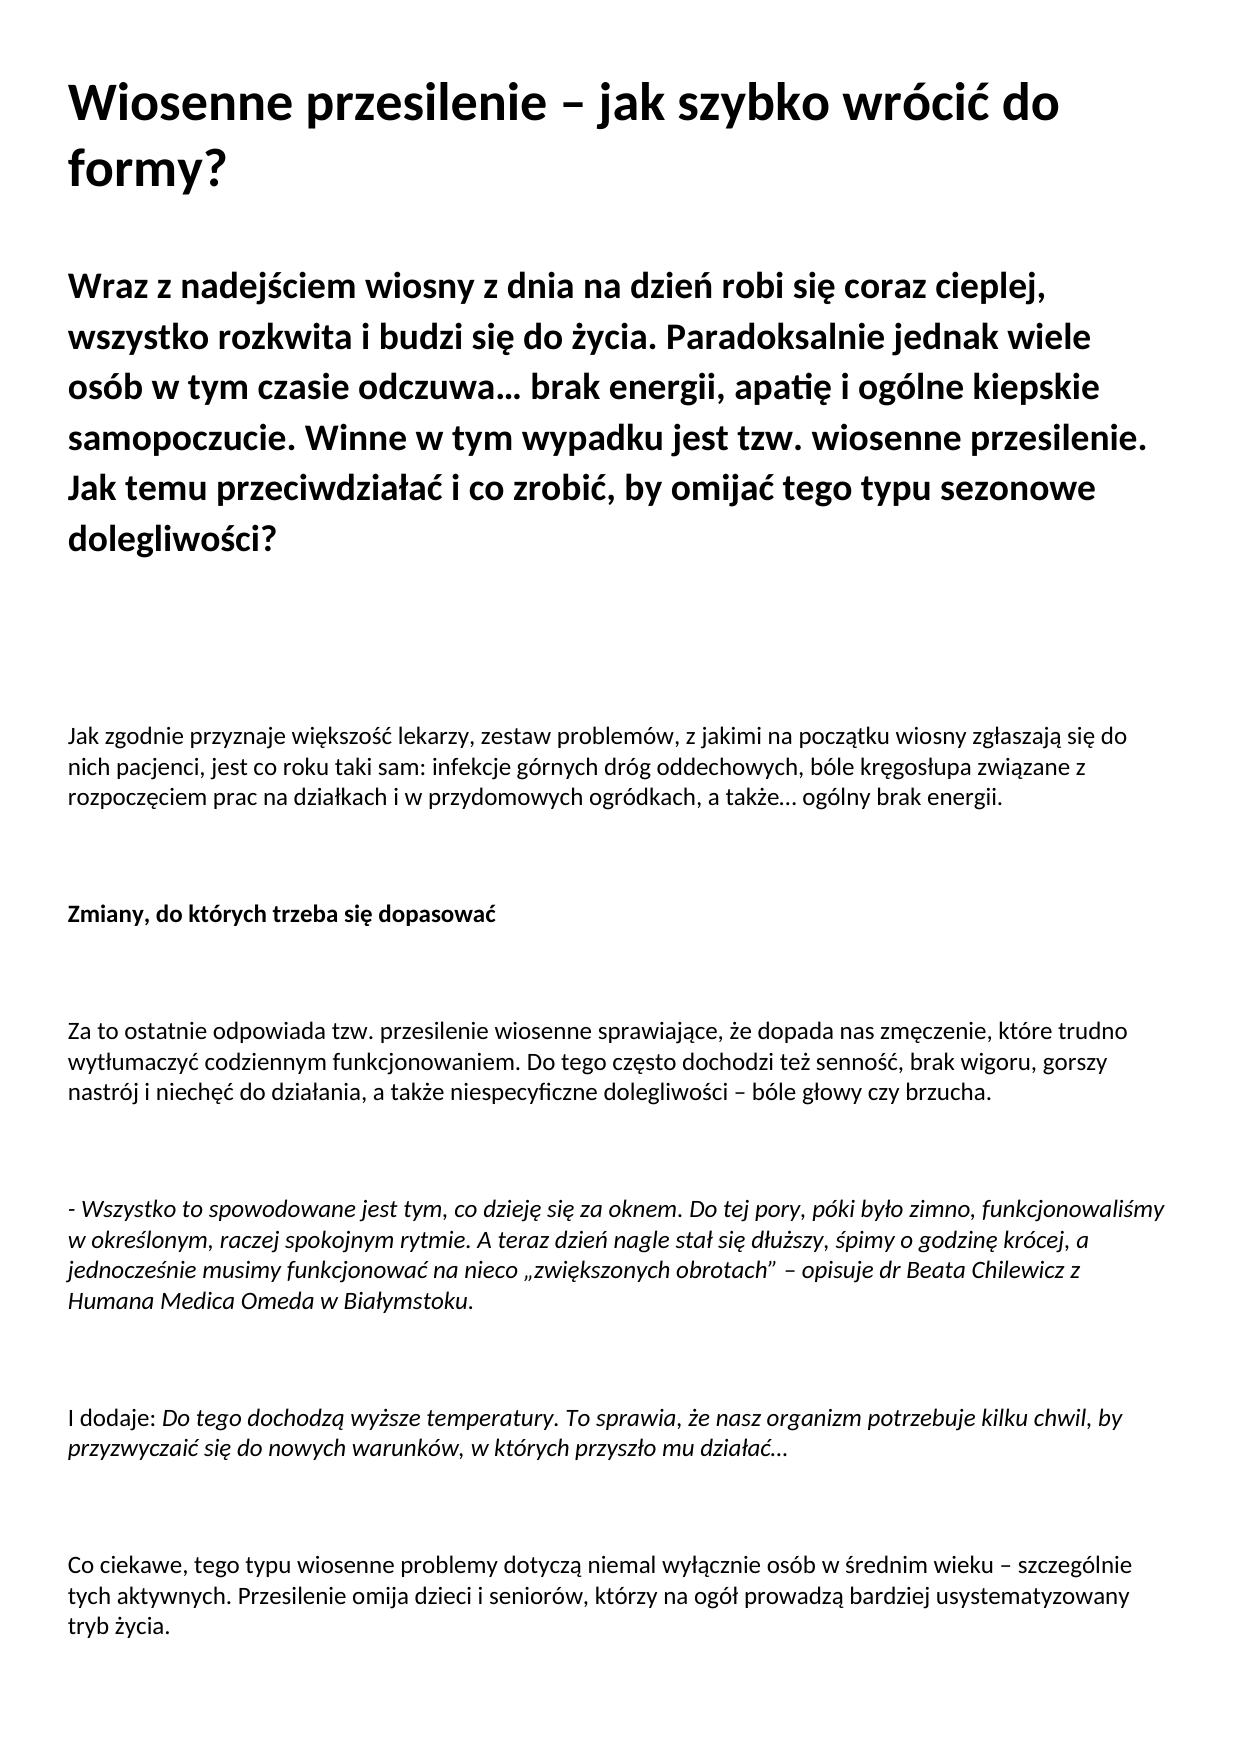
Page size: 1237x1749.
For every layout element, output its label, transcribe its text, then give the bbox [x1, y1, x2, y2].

text I dodaje: Do tego dochodzą wyższe temperatury. To sprawia, że nasz organizm potrzebuje kilku chwil, by przyzwyczaić się do nowych warunków, w których przyszło mu działać… [68, 1402, 1169, 1463]
text Za to ostatnie odpowiada tzw. przesilenie wiosenne sprawiające, że dopada nas zmęczenie, które trudno wytłumaczyć codziennym funkcjonowaniem. Do tego często dochodzi też senność, brak wigoru, gorszy nastrój i niechęć do działania, a także niespecyficzne dolegliwości – bóle głowy czy brzucha. [68, 1015, 1169, 1107]
text - Wszystko to spowodowane jest tym, co dzieję się za oknem. Do tej pory, póki było zimno, funkcjonowaliśmy w określonym, raczej spokojnym rytmie. A teraz dzień nagle stał się dłuższy, śpimy o godzinę krócej, a jednocześnie musimy funkcjonować na nieco „zwiększonych obrotach” – opisuje dr Beata Chilewicz z Humana Medica Omeda w Białymstoku. [68, 1193, 1169, 1315]
text Jak zgodnie przyznaje większość lekarzy, zestaw problemów, z jakimi na początku wiosny zgłaszają się do nich pacjenci, jest co roku taki sam: infekcje górnych dróg oddechowych, bóle kręgosłupa związane z rozpoczęciem prac na działkach i w przydomowych ogródkach, a także… ogólny brak energii. [68, 720, 1169, 812]
text Wraz z nadejściem wiosny z dnia na dzień robi się coraz cieplej, wszystko rozkwita i budzi się do życia. Paradoksalnie jednak wiele osób w tym czasie odczuwa… brak energii, apatię i ogólne kiepskie samopoczucie. Winne w tym wypadku jest tzw. wiosenne przesilenie. Jak temu przeciwdziałać i co zrobić, by omijać tego typu sezonowe dolegliwości? [68, 262, 1169, 560]
text Wiosenne przesilenie – jak szybko wrócić do formy? [68, 68, 1169, 200]
text Co ciekawe, tego typu wiosenne problemy dotyczą niemal wyłącznie osób w średnim wieku – szczególnie tych aktywnych. Przesilenie omija dzieci i seniorów, którzy na ogół prowadzą bardziej usystematyzowany tryb życia. [68, 1549, 1169, 1641]
text Zmiany, do których trzeba się dopasować [68, 898, 1169, 929]
